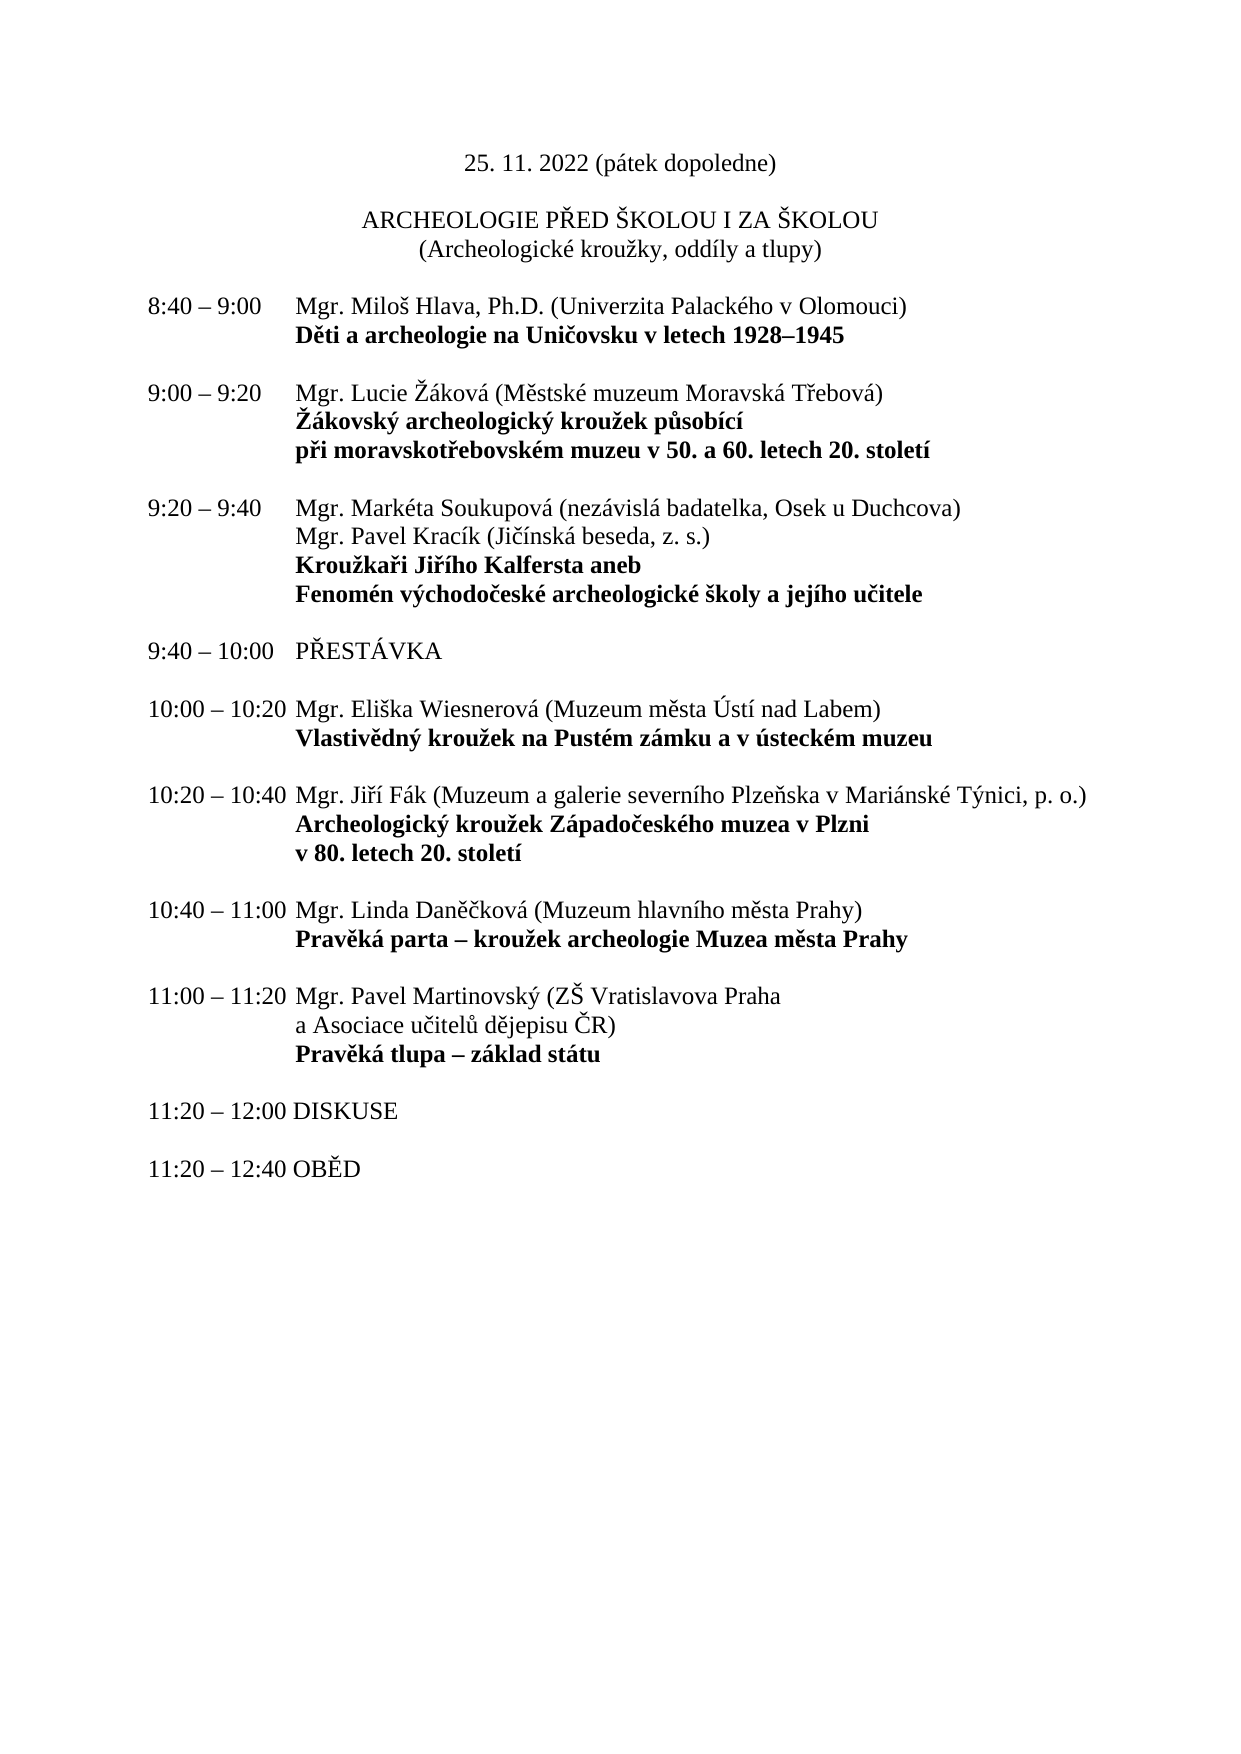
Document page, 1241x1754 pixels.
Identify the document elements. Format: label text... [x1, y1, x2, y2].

text 25. 11. 2022 (pátek dopoledne) [148, 148, 1093, 176]
text 9:40 – 10:00 PŘESTÁVKA [148, 636, 1093, 665]
text 11:20 – 12:00 DISKUSE [148, 1096, 1093, 1125]
text Pravěká parta – kroužek archeologie Muzea města Prahy [221, 924, 1093, 953]
text 9:20 – 9:40 Mgr. Markéta Soukupová (nezávislá badatelka, Osek u Duchcova) [148, 493, 1093, 521]
text Pravěká tlupa – základ státu [221, 1039, 1093, 1068]
text Mgr. Pavel Kracík (Jičínská beseda, z. s.) [221, 521, 1093, 550]
text Děti a archeologie na Uničovsku v letech 1928–1945 [221, 320, 1093, 349]
text 11:20 – 12:40 OBĚD [148, 1154, 1093, 1183]
text Archeologický kroužek Západočeského muzea v Plzni [221, 809, 1093, 838]
text a Asociace učitelů dějepisu ČR) [221, 1010, 1093, 1039]
text 8:40 – 9:00 Mgr. Miloš Hlava, Ph.D. (Univerzita Palackého v Olomouci) [148, 291, 1093, 320]
text 10:20 – 10:40 Mgr. Jiří Fák (Muzeum a galerie severního Plzeňska v Mariánské Týnici, p. o.) [148, 780, 1093, 809]
text 9:00 – 9:20 Mgr. Lucie Žáková (Městské muzeum Moravská Třebová) [148, 378, 1093, 406]
text ARCHEOLOGIE PŘED ŠKOLOU I ZA ŠKOLOU [148, 205, 1093, 234]
text v 80. letech 20. století [221, 838, 1093, 866]
text Vlastivědný kroužek na Pustém zámku a v ústeckém muzeu [221, 723, 1093, 751]
text Fenomén východočeské archeologické školy a jejího učitele [221, 579, 1093, 608]
text (Archeologické kroužky, oddíly a tlupy) [148, 234, 1093, 263]
text 10:00 – 10:20 Mgr. Eliška Wiesnerová (Muzeum města Ústí nad Labem) [148, 694, 1093, 723]
text Kroužkaři Jiřího Kalfersta aneb [221, 550, 1093, 579]
text 11:00 – 11:20 Mgr. Pavel Martinovský (ZŠ Vratislavova Praha [148, 981, 1093, 1010]
text Žákovský archeologický kroužek působící [221, 406, 1093, 435]
text 10:40 – 11:00 Mgr. Linda Daněčková (Muzeum hlavního města Prahy) [148, 895, 1093, 924]
text při moravskotřebovském muzeu v 50. a 60. letech 20. století [221, 435, 1093, 464]
